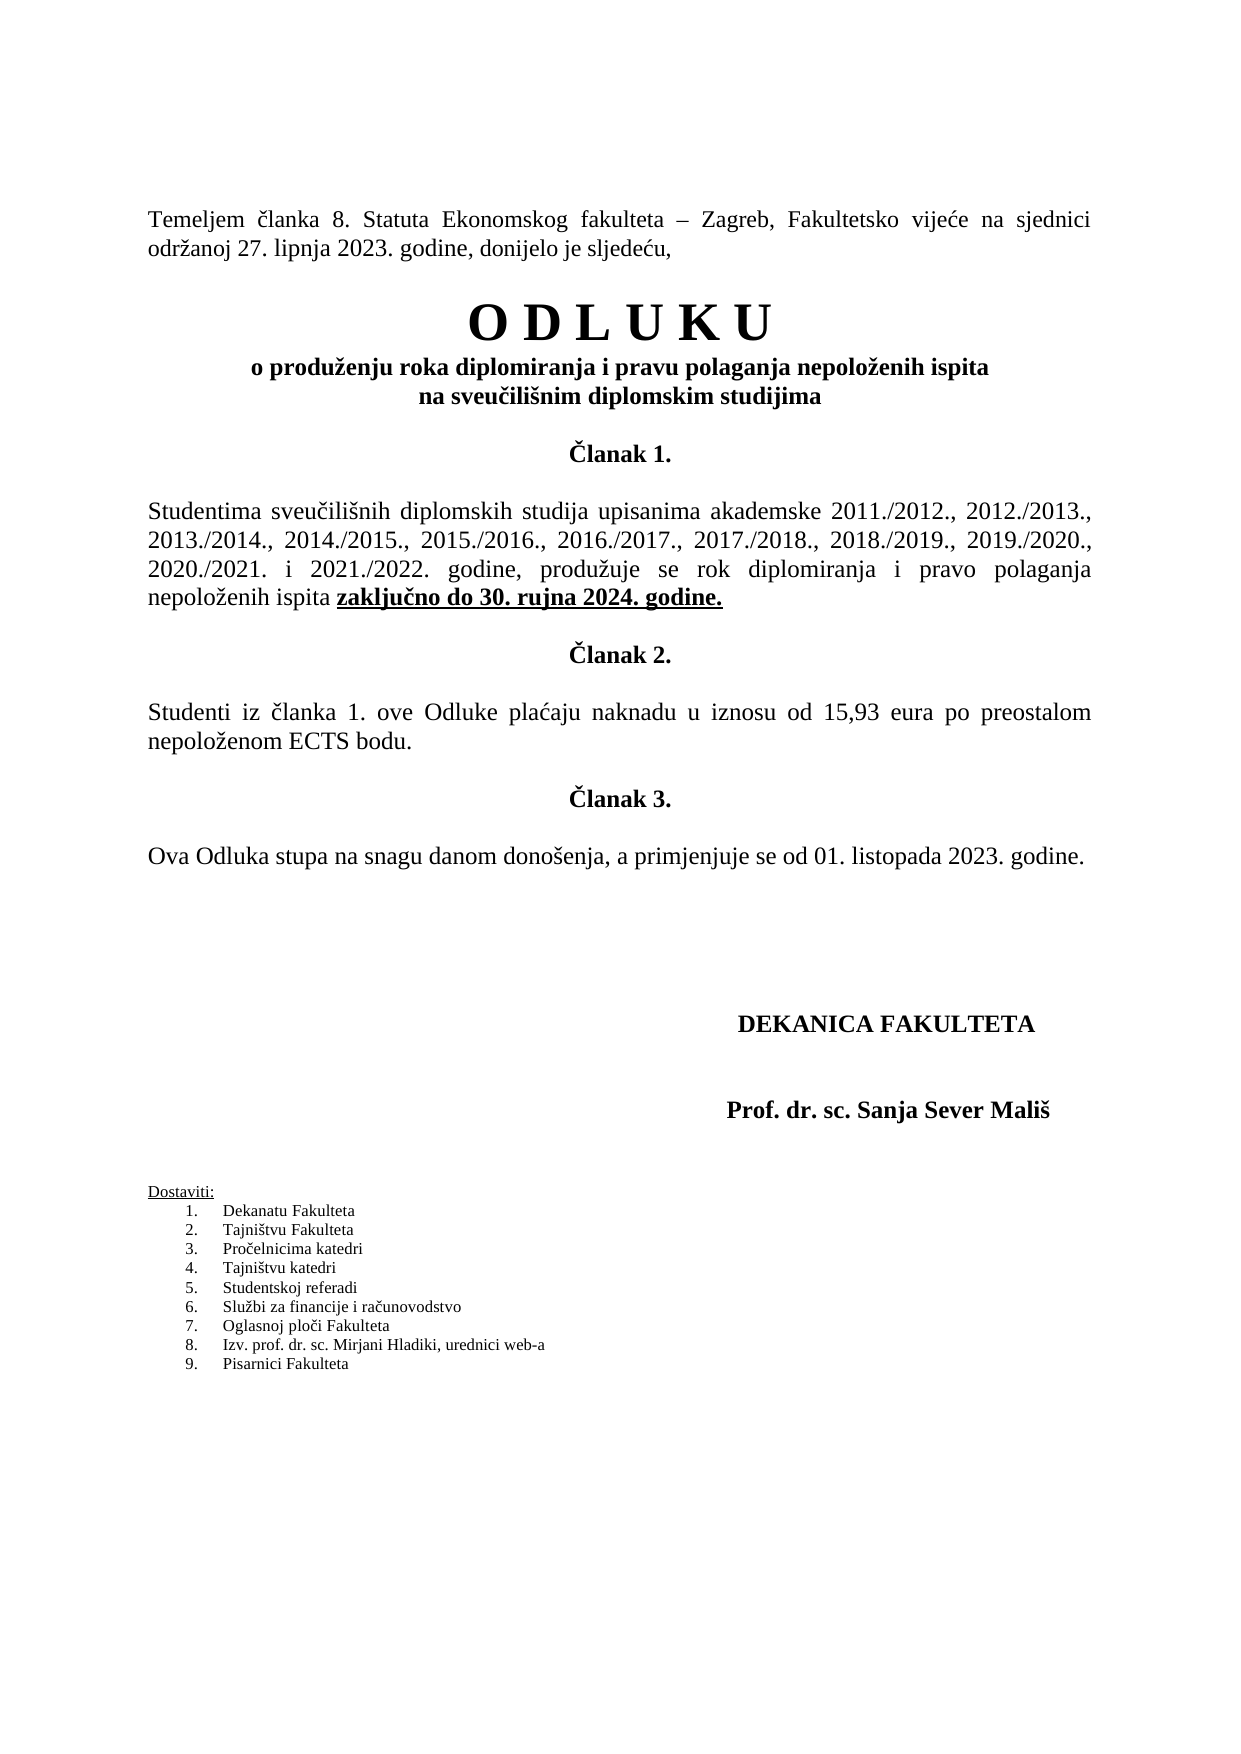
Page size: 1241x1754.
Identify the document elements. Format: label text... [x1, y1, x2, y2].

text Studenti iz članka 1. ove Odluke plaćaju naknadu u iznosu od 15,93 eura po preostalom nepoloženom ECTS bodu. [148, 697, 1093, 755]
text Članak 1. [148, 439, 1093, 467]
text DEKANICA FAKULTETA [148, 1009, 1093, 1038]
text Temeljem članka 8. Statuta Ekonomskog fakulteta – Zagreb, Fakultetsko vijeće na sjednici održanoj 27. lipnja 2023. godine, donijelo je sljedeću, [148, 205, 1093, 261]
text Ova Odluka stupa na snagu danom donošenja, a primjenjuje se od 01. listopada 2023. godine. [148, 841, 1093, 870]
text Dostaviti: [148, 1182, 1093, 1201]
list Tajništvu katedri [185, 1258, 1093, 1277]
list Službi za financije i računovodstvo [185, 1297, 1093, 1316]
text Članak 2. [148, 640, 1093, 669]
list Pročelnicima katedri [185, 1239, 1093, 1258]
text na sveučilišnim diplomskim studijima [148, 381, 1093, 410]
text Studentima sveučilišnih diplomskih studija upisanima akademske 2011./2012., 2012./2013., 2013./2014., 2014./2015., 2015./2016., 2016./2017., 2017./2018., 2018./2019., 2019./2020., 2020./2021. i 2021./2022. godine, produžuje se rok diplomiranja i pravo polaganja nepoloženih ispita zaključno do 30. rujna 2024. godine. [148, 496, 1093, 611]
text O D L U K U [148, 290, 1093, 352]
text o produženju roka diplomiranja i pravu polaganja nepoloženih ispita [148, 352, 1093, 381]
text Prof. dr. sc. Sanja Sever Mališ [148, 1095, 1093, 1124]
list Izv. prof. dr. sc. Mirjani Hladiki, urednici web-a [185, 1335, 1093, 1354]
text Članak 3. [148, 784, 1093, 812]
list Studentskoj referadi [185, 1277, 1093, 1297]
list Dekanatu Fakulteta [185, 1201, 1093, 1220]
list Tajništvu Fakulteta [185, 1220, 1093, 1239]
list Pisarnici Fakulteta [185, 1354, 1093, 1373]
list Oglasnoj ploči Fakulteta [185, 1316, 1093, 1335]
